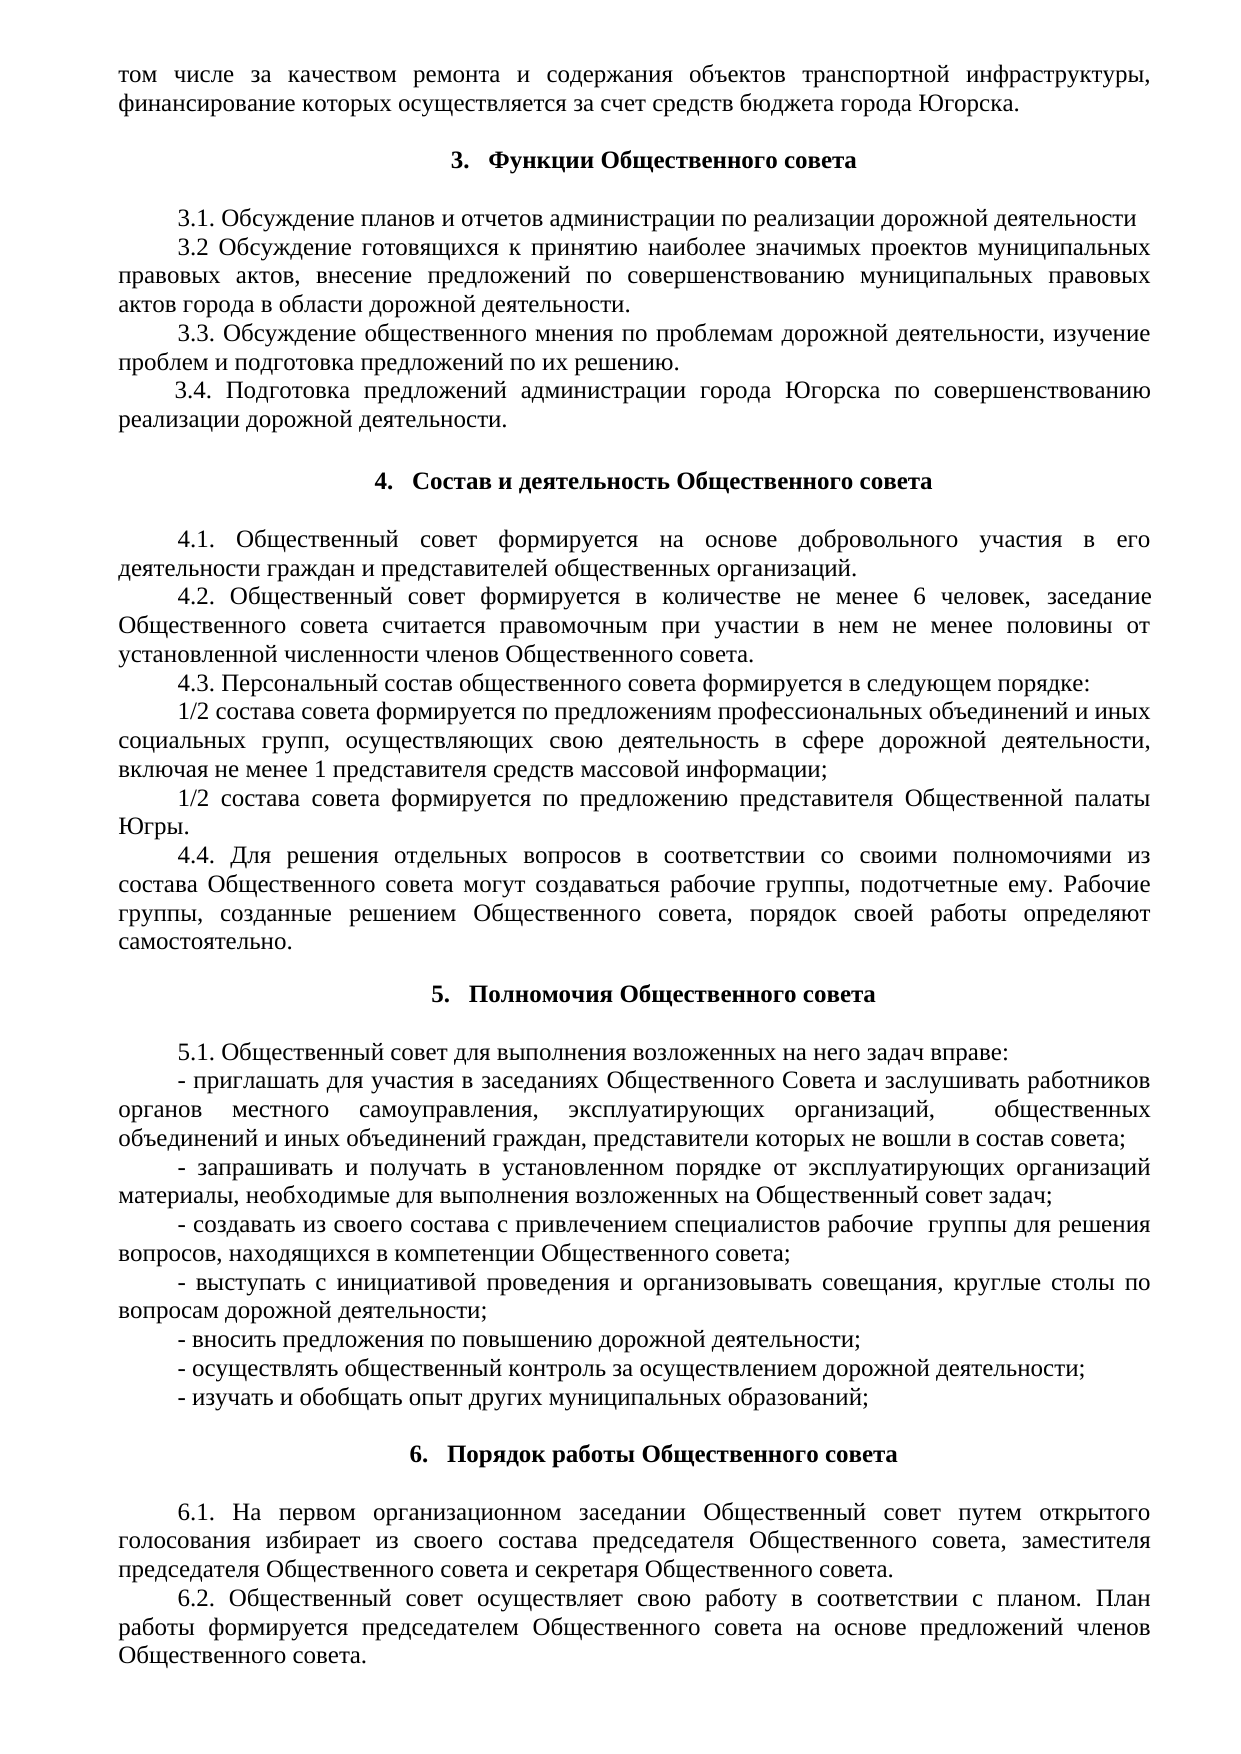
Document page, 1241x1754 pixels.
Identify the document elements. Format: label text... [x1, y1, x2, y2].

text - выступать с инициативой проведения и организовывать совещания, круглые столы по вопросам дорожной деятельности; [118, 1267, 1152, 1324]
list Функции Общественного совета [156, 145, 1152, 174]
text - запрашивать и получать в установленном порядке от эксплуатирующих организаций материалы, необходимые для выполнения возложенных на Общественный совет задач; [118, 1152, 1152, 1209]
text 4.2. Общественный совет формируется в количестве не менее 6 человек, заседание Общественного совета считается правомочным при участии в нем не менее половины от установленной численности членов Общественного совета. [118, 581, 1152, 668]
list Полномочия Общественного совета [156, 979, 1152, 1008]
text 1/2 состава совета формируется по предложениям профессиональных объединений и иных социальных групп, осуществляющих свою деятельность в сфере дорожной деятельности, включая не менее 1 представителя средств массовой информации; [118, 696, 1152, 783]
text - вносить предложения по повышению дорожной деятельности; [118, 1324, 1152, 1353]
list Состав и деятельность Общественного совета [156, 466, 1152, 495]
text - приглашать для участия в заседаниях Общественного Совета и заслушивать работников органов местного самоуправления, эксплуатирующих организаций, общественных объединений и иных объединений граждан, представители которых не вошли в состав совета; [118, 1065, 1152, 1152]
text 3.4. Подготовка предложений администрации города Югорска по совершенствованию реализации дорожной деятельности. [118, 375, 1152, 433]
text - осуществлять общественный контроль за осуществлением дорожной деятельности; [118, 1353, 1152, 1382]
text - создавать из своего состава с привлечением специалистов рабочие группы для решения вопросов, находящихся в компетенции Общественного совета; [118, 1209, 1152, 1267]
text 1/2 состава совета формируется по предложению представителя Общественной палаты Югры. [118, 783, 1152, 840]
text 6.1. На первом организационном заседании Общественный совет путем открытого голосования избирает из своего состава председателя Общественного совета, заместителя председателя Общественного совета и секретаря Общественного совета. [118, 1497, 1152, 1583]
text 5.1. Общественный совет для выполнения возложенных на него задач вправе: [118, 1037, 1152, 1065]
text - изучать и обобщать опыт других муниципальных образований; [118, 1382, 1152, 1410]
text 4.4. Для решения отдельных вопросов в соответствии со своими полномочиями из состава Общественного совета могут создаваться рабочие группы, подотчетные ему. Рабочие группы, созданные решением Общественного совета, порядок своей работы определяют самостоятельно. [118, 840, 1152, 955]
text 6.2. Общественный совет осуществляет свою работу в соответствии с планом. План работы формируется председателем Общественного совета на основе предложений членов Общественного совета. [118, 1583, 1152, 1669]
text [118, 59, 1152, 117]
list Порядок работы Общественного совета [156, 1439, 1152, 1468]
text 4.3. Персональный состав общественного совета формируется в следующем порядке: [118, 668, 1152, 696]
text 3.3. Обсуждение общественного мнения по проблемам дорожной деятельности, изучение проблем и подготовка предложений по их решению. [118, 318, 1152, 375]
text 3.1. Обсуждение планов и отчетов администрации по реализации дорожной деятельности [118, 203, 1152, 232]
text 4.1. Общественный совет формируется на основе добровольного участия в его деятельности граждан и представителей общественных организаций. [118, 524, 1152, 581]
text 3.2 Обсуждение готовящихся к принятию наиболее значимых проектов муниципальных правовых актов, внесение предложений по совершенствованию муниципальных правовых актов города в области дорожной деятельности. [118, 232, 1152, 318]
